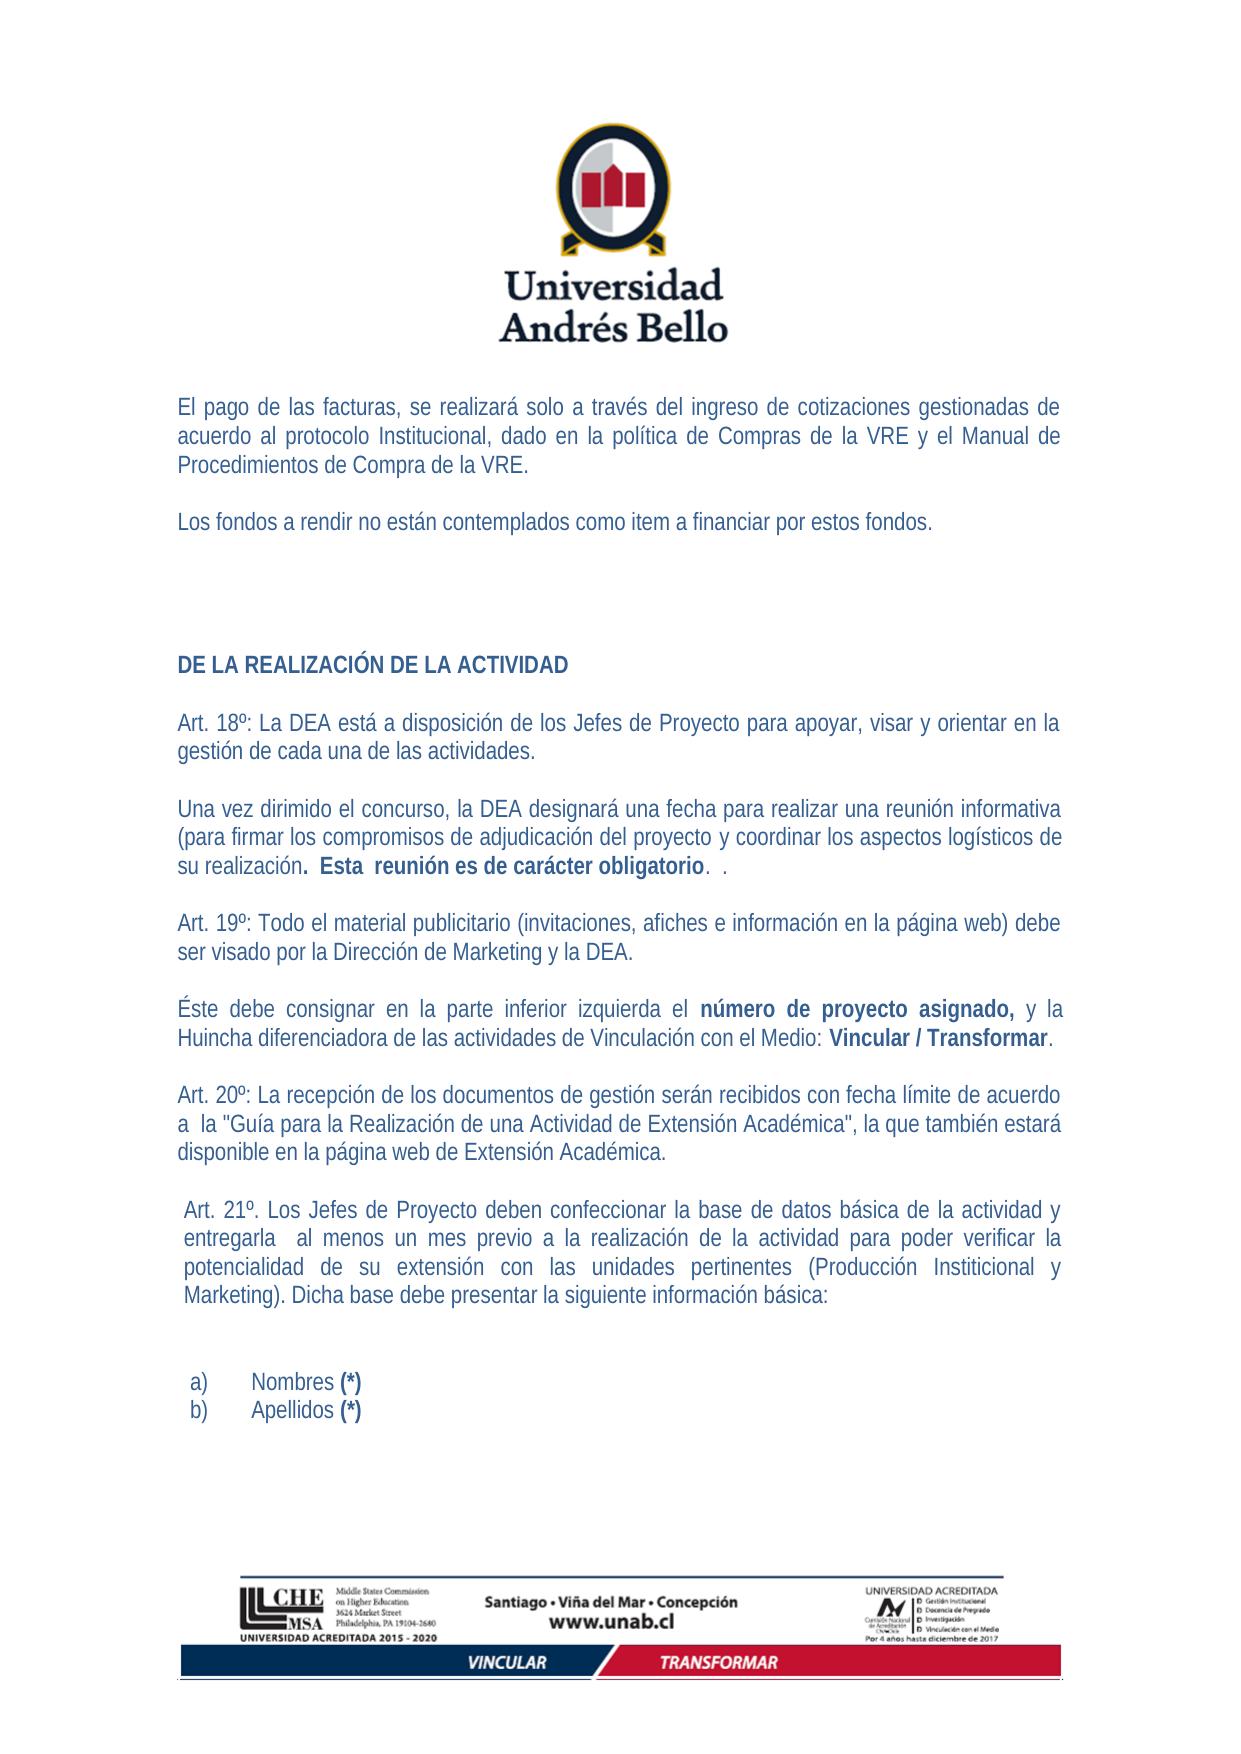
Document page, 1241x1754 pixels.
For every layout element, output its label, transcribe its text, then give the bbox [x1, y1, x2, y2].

text Una vez dirimido el concurso, la DEA designará una fecha para realizar una reunión informativa (para firmar los compromisos de adjudicación del proyecto y coordinar los aspectos logísticos de su realización. Esta reunión es de carácter obligatorio. . [177, 793, 1063, 879]
text El pago de las facturas, se realizará solo a través del ingreso de cotizaciones gestionadas de acuerdo al protocolo Institucional, dado en la política de Compras de la VRE y el Manual de Procedimientos de Compra de la VRE. [177, 392, 1063, 478]
picture [177, 1446, 1064, 1681]
picture [424, 73, 817, 364]
text Éste debe consignar en la parte inferior izquierda el número de proyecto asignado, y la Huincha diferenciadora de las actividades de Vinculación con el Medio: Vincular / Transformar. [177, 994, 1063, 1051]
text Art. 19º: Todo el material publicitario (invitaciones, afiches e información en la página web) debe ser visado por la Dirección de Marketing y la DEA. [177, 908, 1063, 965]
list Apellidos (*) [190, 1395, 1063, 1424]
text Art. 21º. Los Jefes de Proyecto deben confeccionar la base de datos básica de la actividad y entregarla al menos un mes previo a la realización de la actividad para poder verificar la potencialidad de su extensión con las unidades pertinentes (Producción Institicional y Marketing). Dicha base debe presentar la siguiente información básica: [183, 1194, 1063, 1309]
list Nombres (*) [190, 1366, 1063, 1395]
text Art. 18º: La DEA está a disposición de los Jefes de Proyecto para apoyar, visar y orientar en la gestión de cada una de las actividades. [177, 708, 1063, 765]
text Los fondos a rendir no están contemplados como item a financiar por estos fondos. [177, 507, 1063, 536]
text DE LA REALIZACIÓN DE LA ACTIVIDAD [177, 650, 1063, 679]
text Art. 20º: La recepción de los documentos de gestión serán recibidos con fecha límite de acuerdo a la "Guía para la Realización de una Actividad de Extensión Académica", la que también estará disponible en la página web de Extensión Académica. [177, 1080, 1063, 1166]
